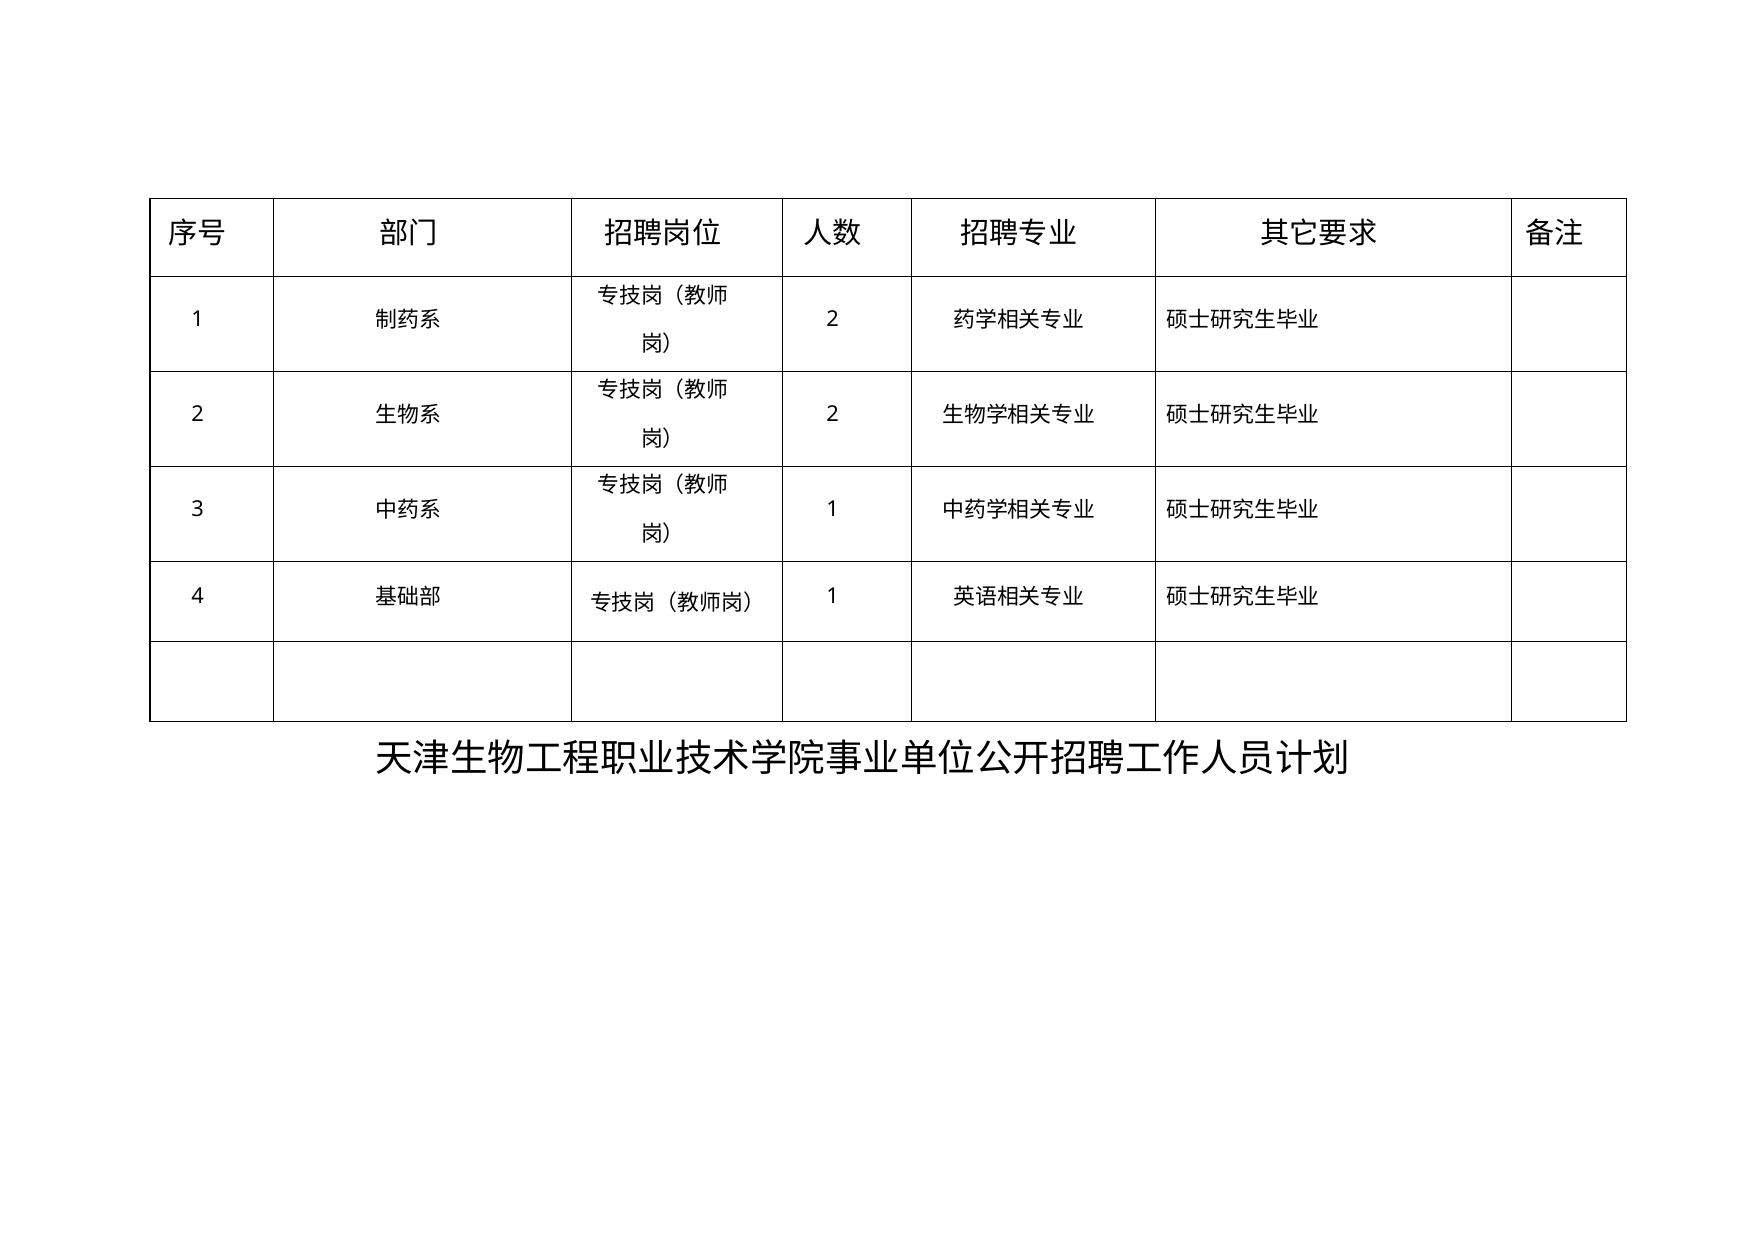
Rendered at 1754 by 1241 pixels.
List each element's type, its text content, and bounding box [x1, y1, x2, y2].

table_cell 专技岗（教师岗） [572, 562, 782, 641]
table_cell [151, 642, 273, 721]
table_cell 专技岗（教师岗） [572, 467, 782, 561]
table_cell 1 [783, 562, 911, 641]
table_cell 2 [151, 372, 273, 466]
table_cell [1156, 642, 1511, 721]
table_cell 硕士研究生毕业 [1156, 467, 1511, 561]
table_cell [1512, 642, 1626, 721]
table_header 招聘岗位 [572, 199, 782, 276]
table_cell [783, 642, 911, 721]
table_cell 1 [151, 277, 273, 371]
table_cell [274, 642, 571, 721]
table_cell [912, 642, 1155, 721]
table_cell 3 [151, 467, 273, 561]
table_cell 中药学相关专业 [912, 467, 1155, 561]
table_cell 专技岗（教师岗） [572, 277, 782, 371]
table_cell 硕士研究生毕业 [1156, 562, 1511, 641]
text 天津生物工程职业技术学院事业单位公开招聘工作人员计划 [150, 722, 1575, 787]
table_header 人数 [783, 199, 911, 276]
table_header 备注 [1512, 199, 1626, 276]
table_cell 生物学相关专业 [912, 372, 1155, 466]
table_cell 中药系 [274, 467, 571, 561]
table_cell 1 [783, 467, 911, 561]
table_cell 硕士研究生毕业 [1156, 277, 1511, 371]
table_cell [1512, 277, 1626, 371]
table_cell 制药系 [274, 277, 571, 371]
table_cell 生物系 [274, 372, 571, 466]
table_cell [572, 642, 782, 721]
table_header 部门 [274, 199, 571, 276]
table_cell 药学相关专业 [912, 277, 1155, 371]
table_cell 基础部 [274, 562, 571, 641]
table_header 招聘专业 [912, 199, 1155, 276]
table_cell 专技岗（教师岗） [572, 372, 782, 466]
table_cell 英语相关专业 [912, 562, 1155, 641]
table_cell [1512, 562, 1626, 641]
table_cell 2 [783, 372, 911, 466]
table_cell [1512, 372, 1626, 466]
table_header 序号 [151, 199, 273, 276]
table_cell 硕士研究生毕业 [1156, 372, 1511, 466]
table_cell 4 [151, 562, 273, 641]
table_header 其它要求 [1156, 199, 1511, 276]
table_cell 2 [783, 277, 911, 371]
table_cell [1512, 467, 1626, 561]
